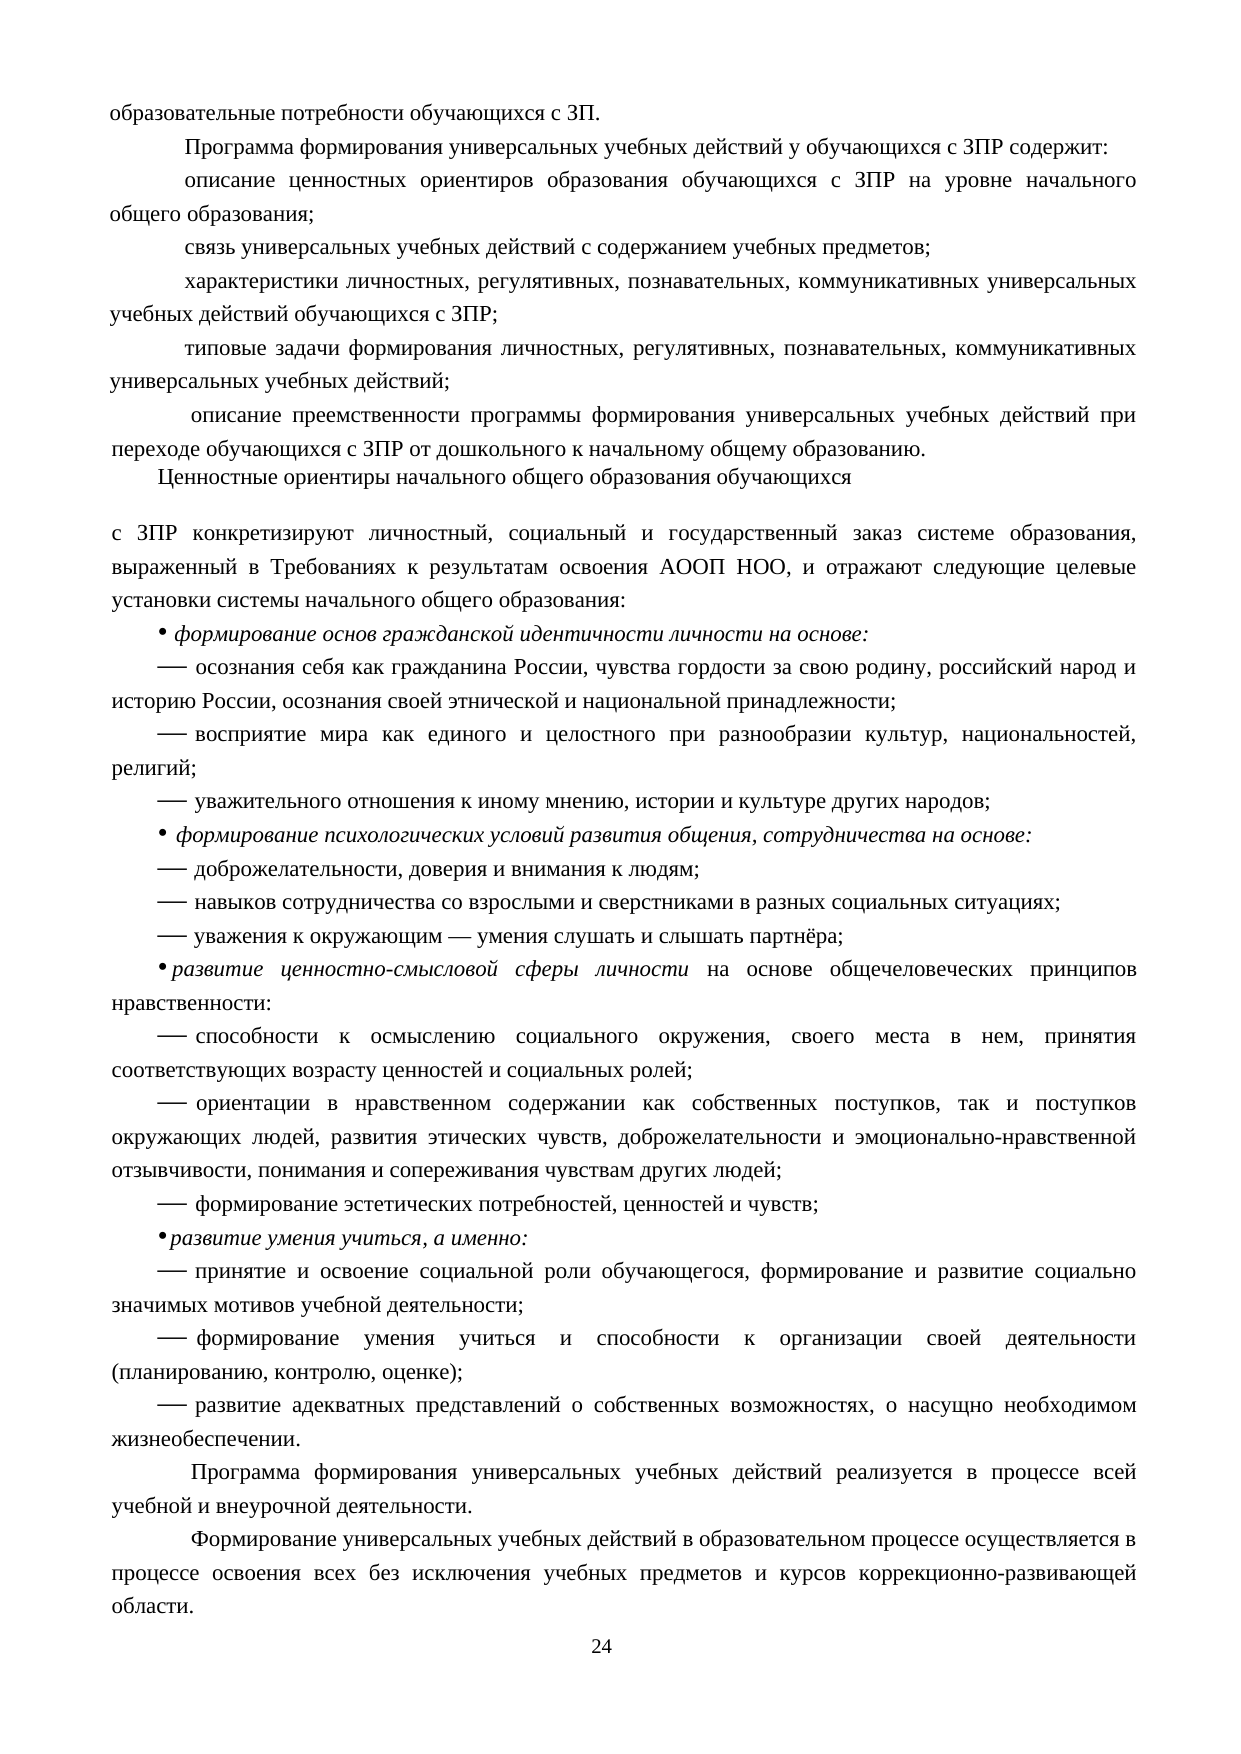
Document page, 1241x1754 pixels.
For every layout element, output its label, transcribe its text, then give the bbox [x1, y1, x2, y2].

list способности к осмыслению социального окружения, своего места в нем, принятия соответствующих возрасту ценностей и социальных ролей; [111, 1017, 1138, 1084]
text Ценностные ориентиры начального общего образования обучающихся [111, 463, 1140, 489]
text Формирование универсальных учебных действий в образовательном процессе осуществляется в процессе освоения всех без исключения учебных предметов и курсов коррекционно-развивающей области. [111, 1520, 1138, 1621]
list уважительного отношения к иному мнению, истории и культуре других народов; [111, 782, 1138, 816]
list развитие адекватных представлений о собственных возможностях, о насущно необходимом жизнеобеспечении. [111, 1386, 1138, 1453]
text описание преемственности программы формирования универсальных учебных действий при переходе обучающихся с ЗПР от дошкольного к начальному общему образованию. [111, 396, 1138, 463]
text связь универсальных учебных действий с содержанием учебных предметов; [109, 228, 1138, 262]
list уважения к окружающим — умения слушать и слышать партнёра; [111, 916, 1140, 950]
list формирование эстетических потребностей, ценностей и чувств; [111, 1185, 1140, 1218]
text характеристики личностных, регулятивных, познавательных, коммуникативных универсальных учебных действий обучающихся с ЗПР; [109, 262, 1138, 329]
list развитие ценностно-смысловой сферы личности на основе общечеловеческих принципов нравственности: [111, 950, 1138, 1017]
text типовые задачи формирования личностных, регулятивных, познавательных, коммуникативных универсальных учебных действий; [109, 329, 1138, 396]
text Программа формирования универсальных учебных действий реализуется в процессе всей учебной и внеурочной деятельности. [111, 1453, 1138, 1520]
list ориентации в нравственном содержании как собственных поступков, так и поступков окружающих людей, развития этических чувств, доброжелательности и эмоционально-нравственной отзывчивости, понимания и сопереживания чувствам других людей; [111, 1084, 1138, 1185]
list принятие и освоение социальной роли обучающегося, формирование и развитие социально значимых мотивов учебной деятельности; [111, 1252, 1138, 1319]
text с ЗПР конкретизируют личностный, социальный и государственный заказ системе образования, выраженный в Требованиях к результатам освоения АООП НОО, и отражают следующие целевые установки системы начального общего образования: [111, 514, 1138, 614]
list развитие умения учиться, а именно: [111, 1218, 1140, 1252]
list формирование умения учиться и способности к организации своей деятельности (планированию, контролю, оценке); [111, 1319, 1138, 1386]
list восприятие мира как единого и целостного при разнообразии культур, национальностей, религий; [111, 715, 1138, 782]
list формирование психологических условий развития общения, сотрудничества на основе: [111, 816, 1138, 849]
list осознания себя как гражданина России, чувства гордости за свою родину, российский народ и историю России, осознания своей этнической и национальной принадлежности; [111, 648, 1138, 715]
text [109, 94, 1138, 127]
list формирование основ гражданской идентичности личности на основе: [111, 614, 1140, 648]
text Программа формирования универсальных учебных действий у обучающихся с ЗПР содержит: [109, 127, 1138, 161]
list доброжелательности, доверия и внимания к людям; [111, 849, 1140, 883]
list навыков сотрудничества со взрослыми и сверстниками в разных социальных ситуациях; [111, 883, 1138, 916]
text описание ценностных ориентиров образования обучающихся с ЗПР на уровне начального общего образования; [109, 161, 1138, 228]
